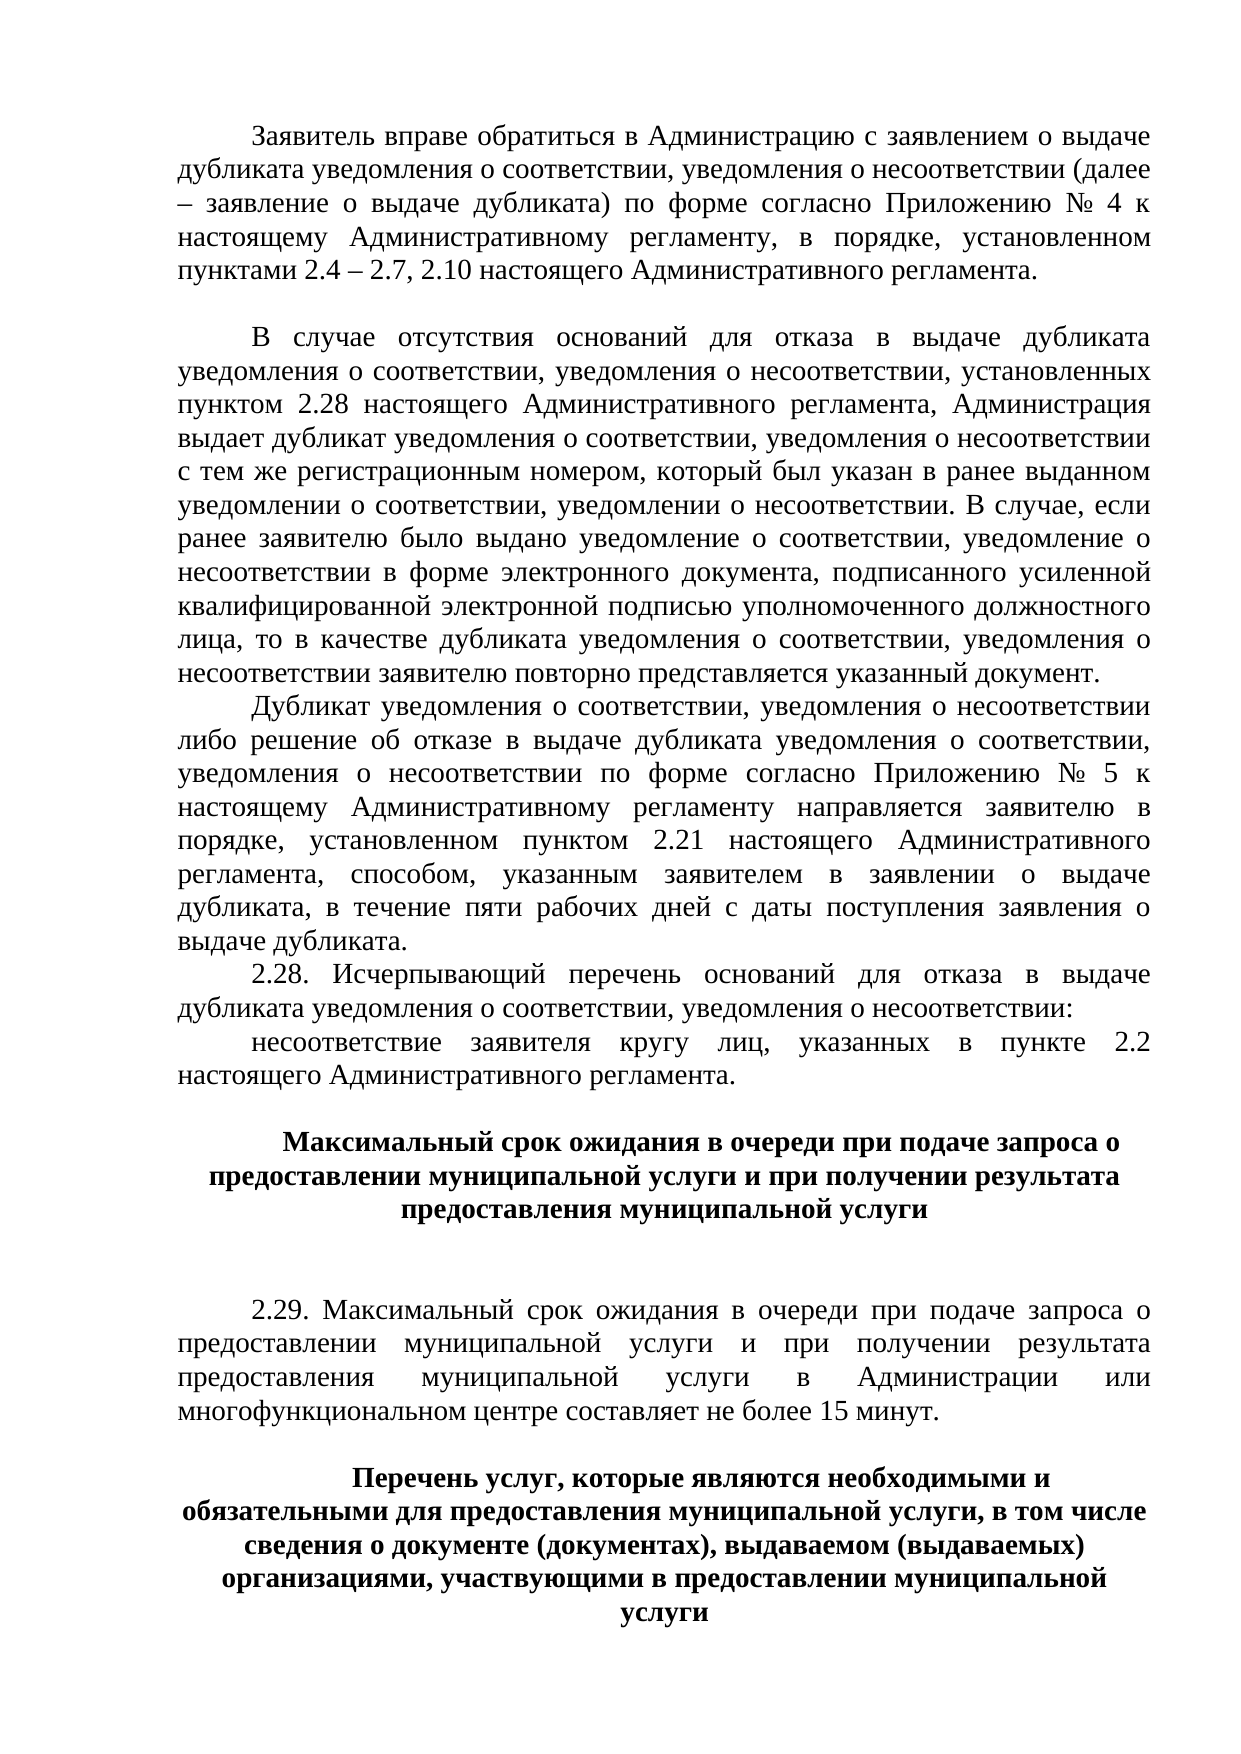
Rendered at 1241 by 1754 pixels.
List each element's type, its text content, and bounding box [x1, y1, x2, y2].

text В случае отсутствия оснований для отказа в выдаче дубликата уведомления о соответствии, уведомления о несоответствии, установленных пунктом 2.28 настоящего Административного регламента, Администрация выдает дубликат уведомления о соответствии, уведомления о несоответствии с тем же регистрационным номером, который был указан в ранее выданном уведомлении о соответствии, уведомлении о несоответствии. В случае, если ранее заявителю было выдано уведомление о соответствии, уведомление о несоответствии в форме электронного документа, подписанного усиленной квалифицированной электронной подписью уполномоченного должностного лица, то в качестве дубликата уведомления о соответствии, уведомления о несоответствии заявителю повторно представляется указанный документ. [177, 319, 1152, 688]
text Дубликат уведомления о соответствии, уведомления о несоответствии либо решение об отказе в выдаче дубликата уведомления о соответствии, уведомления о несоответствии по форме согласно Приложению № 5 к настоящему Административному регламенту направляется заявителю в порядке, установленном пунктом 2.21 настоящего Административного регламента, способом, указанным заявителем в заявлении о выдаче дубликата, в течение пяти рабочих дней с даты поступления заявления о выдаче дубликата. [177, 688, 1152, 957]
text Заявитель вправе обратиться в Администрацию с заявлением о выдаче дубликата уведомления о соответствии, уведомления о несоответствии (далее – заявление о выдаче дубликата) по форме согласно Приложению № 4 к настоящему Административному регламенту, в порядке, установленном пунктами 2.4 – 2.7, 2.10 настоящего Административного регламента. [177, 118, 1152, 286]
text 2.29. Максимальный срок ожидания в очереди при подаче запроса о предоставлении муниципальной услуги и при получении результата предоставления муниципальной услуги в Администрации или многофункциональном центре составляет не более 15 минут. [177, 1292, 1152, 1426]
text Максимальный срок ожидания в очереди при подаче запроса о предоставлении муниципальной услуги и при получении результата предоставления муниципальной услуги [177, 1124, 1152, 1225]
text 2.28. Исчерпывающий перечень оснований для отказа в выдаче дубликата уведомления о соответствии, уведомления о несоответствии: [177, 957, 1152, 1024]
text Перечень услуг, которые являются необходимыми и обязательными для предоставления муниципальной услуги, в том числе сведения о документе (документах), выдаваемом (выдаваемых) организациями, участвующими в предоставлении муниципальной услуги [177, 1460, 1152, 1627]
text несоответствие заявителя кругу лиц, указанных в пункте 2.2 настоящего Административного регламента. [177, 1024, 1152, 1091]
